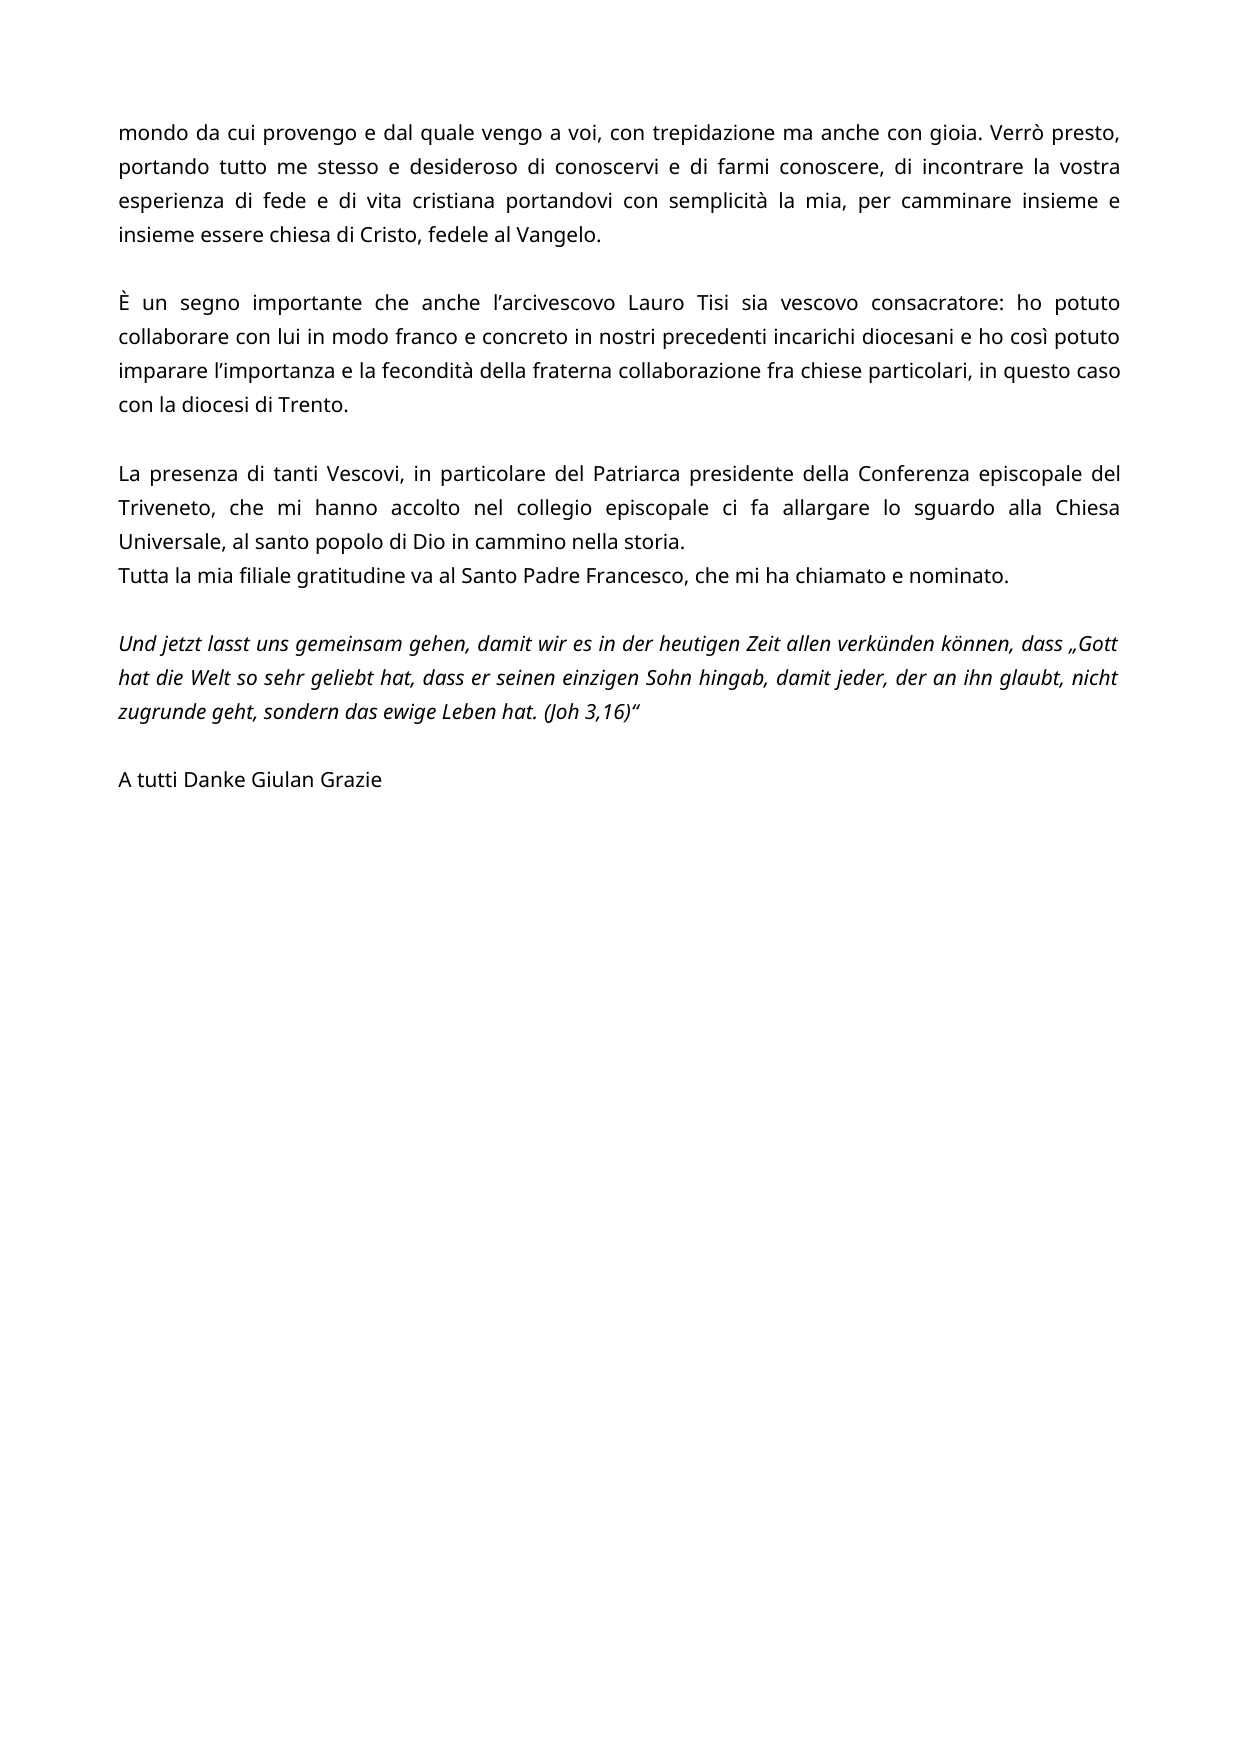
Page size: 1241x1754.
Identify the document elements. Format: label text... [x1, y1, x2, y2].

text È un segno importante che anche l’arcivescovo Lauro Tisi sia vescovo consacratore: ho potuto collaborare con lui in modo franco e concreto in nostri precedenti incarichi diocesani e ho così potuto imparare l’importanza e la fecondità della fraterna collaborazione fra chiese particolari, in questo caso con la diocesi di Trento. [118, 288, 1122, 419]
text Und jetzt lasst uns gemeinsam gehen, damit wir es in der heutigen Zeit allen verkünden können, dass „Gott hat die Welt so sehr geliebt hat, dass er seinen einzigen Sohn hingab, damit jeder, der an ihn glaubt, nicht zugrunde geht, sondern das ewige Leben hat. (Joh 3,16)“ [118, 629, 1122, 726]
text A tutti Danke Giulan Grazie [118, 765, 1122, 794]
text Tutta la mia filiale gratitudine va al Santo Padre Francesco, che mi ha chiamato e nominato. [118, 561, 1122, 589]
text La presenza di tanti Vescovi, in particolare del Patriarca presidente della Conferenza episcopale del Triveneto, che mi hanno accolto nel collegio episcopale ci fa allargare lo sguardo alla Chiesa Universale, al santo popolo di Dio in cammino nella storia. [118, 459, 1122, 555]
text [118, 118, 1122, 249]
